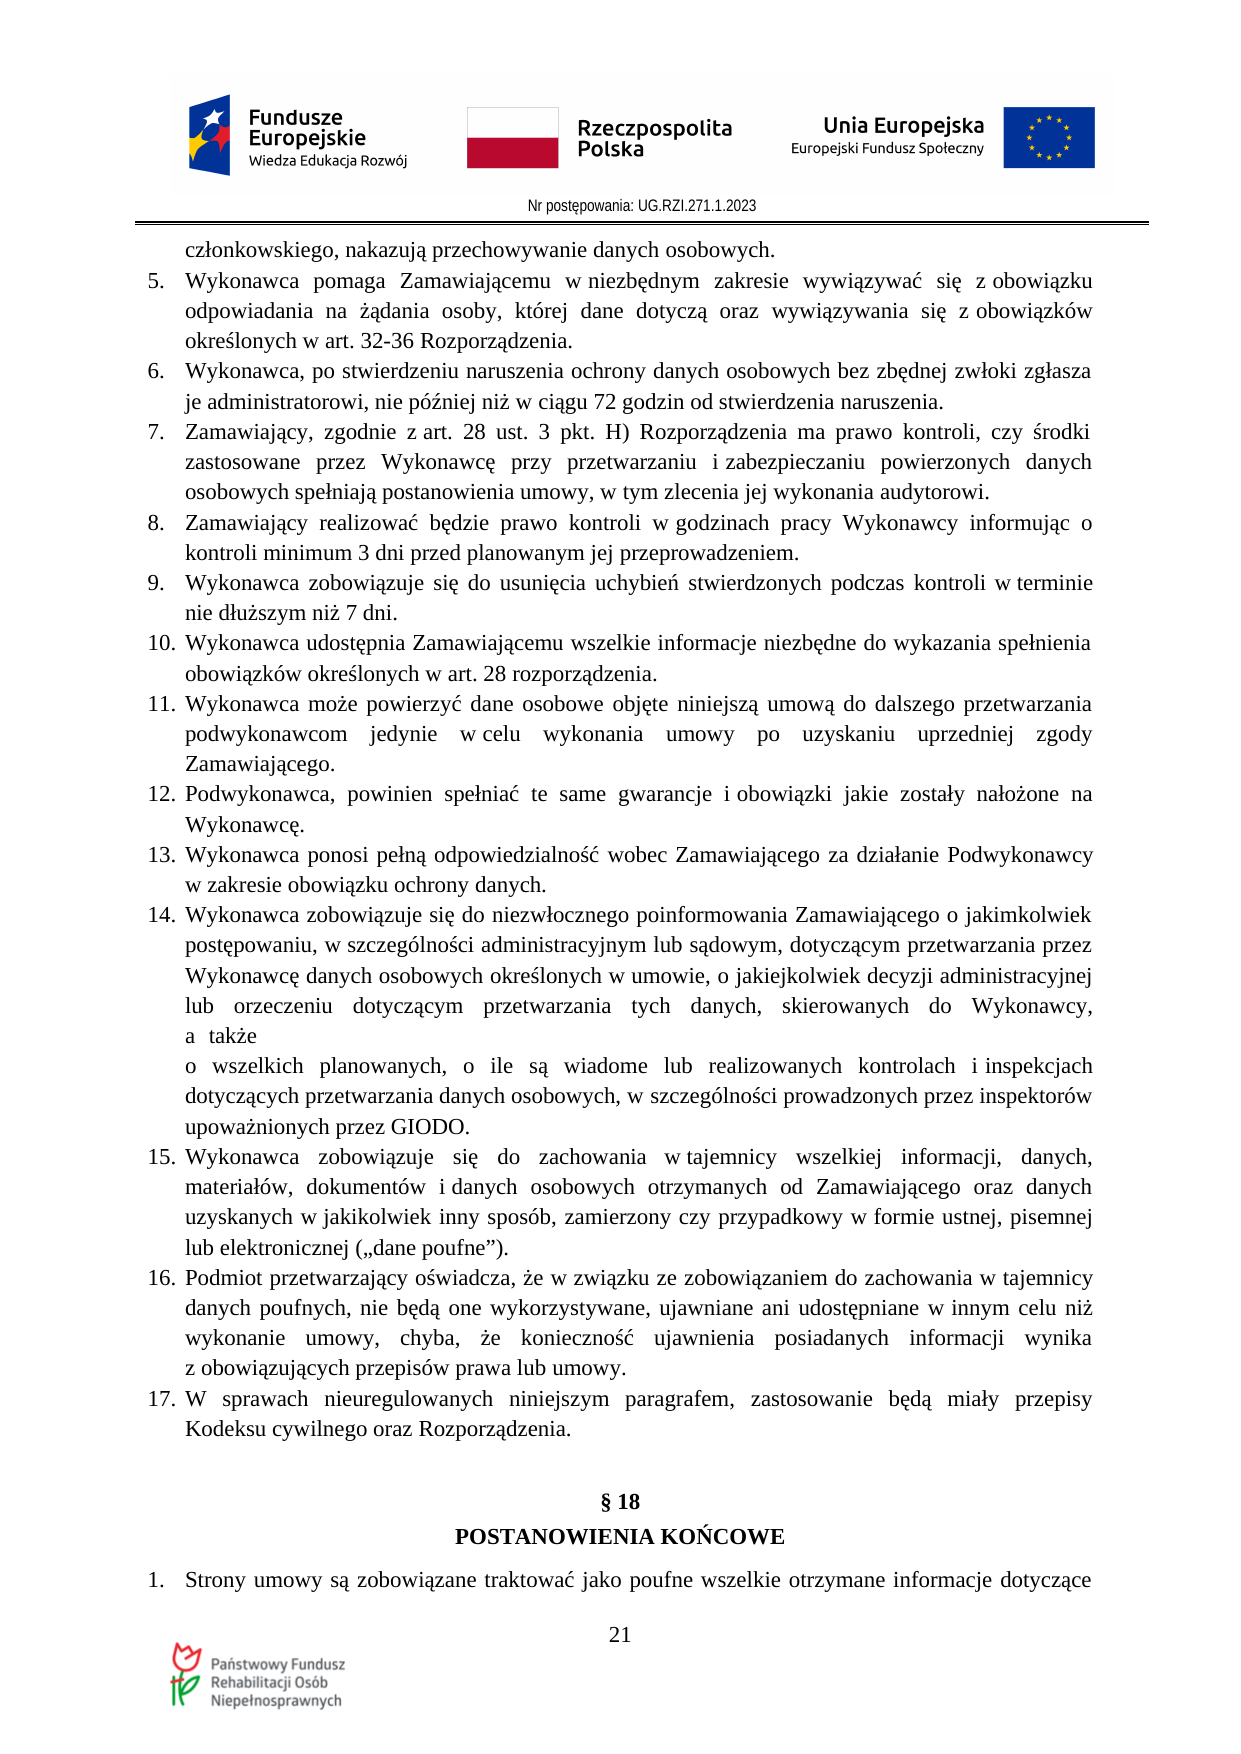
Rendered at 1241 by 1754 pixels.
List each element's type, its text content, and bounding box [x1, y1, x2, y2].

list Zamawiający, zgodnie z art. 28 ust. 3 pkt. H) Rozporządzenia ma prawo kontroli, czy środki zastosowane przez Wykonawcę przy przetwarzaniu i zabezpieczaniu powierzonych danych osobowych spełniają postanowienia umowy, w tym zlecenia jej wykonania audytorowi. [147, 418, 1092, 505]
list Podwykonawca, powinien spełniać te same gwarancje i obowiązki jakie zostały nałożone na Wykonawcę. [147, 780, 1093, 837]
text o wszelkich planowanych, o ile są wiadome lub realizowanych kontrolach i inspekcjach dotyczących przetwarzania danych osobowych, w szczególności prowadzonych przez inspektorów upoważnionych przez GIODO. [185, 1052, 1093, 1139]
picture [139, 1613, 374, 1736]
list Wykonawca pomaga Zamawiającemu w niezbędnym zakresie wywiązywać się z obowiązku odpowiadania na żądania osoby, której dane dotyczą oraz wywiązywania się z obowiązków określonych w art. 32-36 Rozporządzenia. [147, 267, 1093, 353]
list Wykonawca udostępnia Zamawiającemu wszelkie informacje niezbędne do wykazania spełnienia obowiązków określonych w art. 28 rozporządzenia. [147, 629, 1092, 686]
list W sprawach nieuregulowanych niniejszym paragrafem, zastosowanie będą miały przepisy Kodeksu cywilnego oraz Rozporządzenia. [147, 1385, 1093, 1441]
list Wykonawca ponosi pełną odpowiedzialność wobec Zamawiającego za działanie Podwykonawcy w zakresie obowiązku ochrony danych. [147, 841, 1093, 897]
list Wykonawca zobowiązuje się do usunięcia uchybień stwierdzonych podczas kontroli w terminie nie dłuższym niż 7 dni. [147, 569, 1093, 626]
list Wykonawca zobowiązuje się do zachowania w tajemnicy wszelkiej informacji, danych, materiałów, dokumentów i danych osobowych otrzymanych od Zamawiającego oraz danych uzyskanych w jakikolwiek inny sposób, zamierzony czy przypadkowy w formie ustnej, pisemnej lub elektronicznej („dane poufne”). [147, 1143, 1093, 1260]
subtitle § 18 [273, 1488, 967, 1514]
picture [169, 74, 1115, 196]
text POSTANOWIENIA KOŃCOWE [273, 1523, 967, 1549]
list Wykonawca może powierzyć dane osobowe objęte niniejszą umową do dalszego przetwarzania podwykonawcom jedynie w celu wykonania umowy po uzyskaniu uprzedniej zgody Zamawiającego. [147, 690, 1093, 777]
list Wykonawca zobowiązuje się do niezwłocznego poinformowania Zamawiającego o jakimkolwiek postępowaniu, w szczególności administracyjnym lub sądowym, dotyczącym przetwarzania przez Wykonawcę danych osobowych określonych w umowie, o jakiejkolwiek decyzji administracyjnej lub orzeczeniu dotyczącym przetwarzania tych danych, skierowanych do Wykonawcy, a także [147, 901, 1093, 1048]
list Podmiot przetwarzający oświadcza, że w związku ze zobowiązaniem do zachowania w tajemnicy danych poufnych, nie będą one wykorzystywane, ujawniane ani udostępniane w innym celu niż wykonanie umowy, chyba, że konieczność ujawnienia posiadanych informacji wynika z obowiązujących przepisów prawa lub umowy. [147, 1264, 1093, 1381]
list Zamawiający realizować będzie prawo kontroli w godzinach pracy Wykonawcy informując o kontroli minimum 3 dni przed planowanym jej przeprowadzeniem. [147, 508, 1093, 565]
list Wykonawca, po stwierdzeniu naruszenia ochrony danych osobowych bez zbędnej zwłoki zgłasza je administratorowi, nie później niż w ciągu 72 godzin od stwierdzenia naruszenia. [147, 357, 1093, 414]
